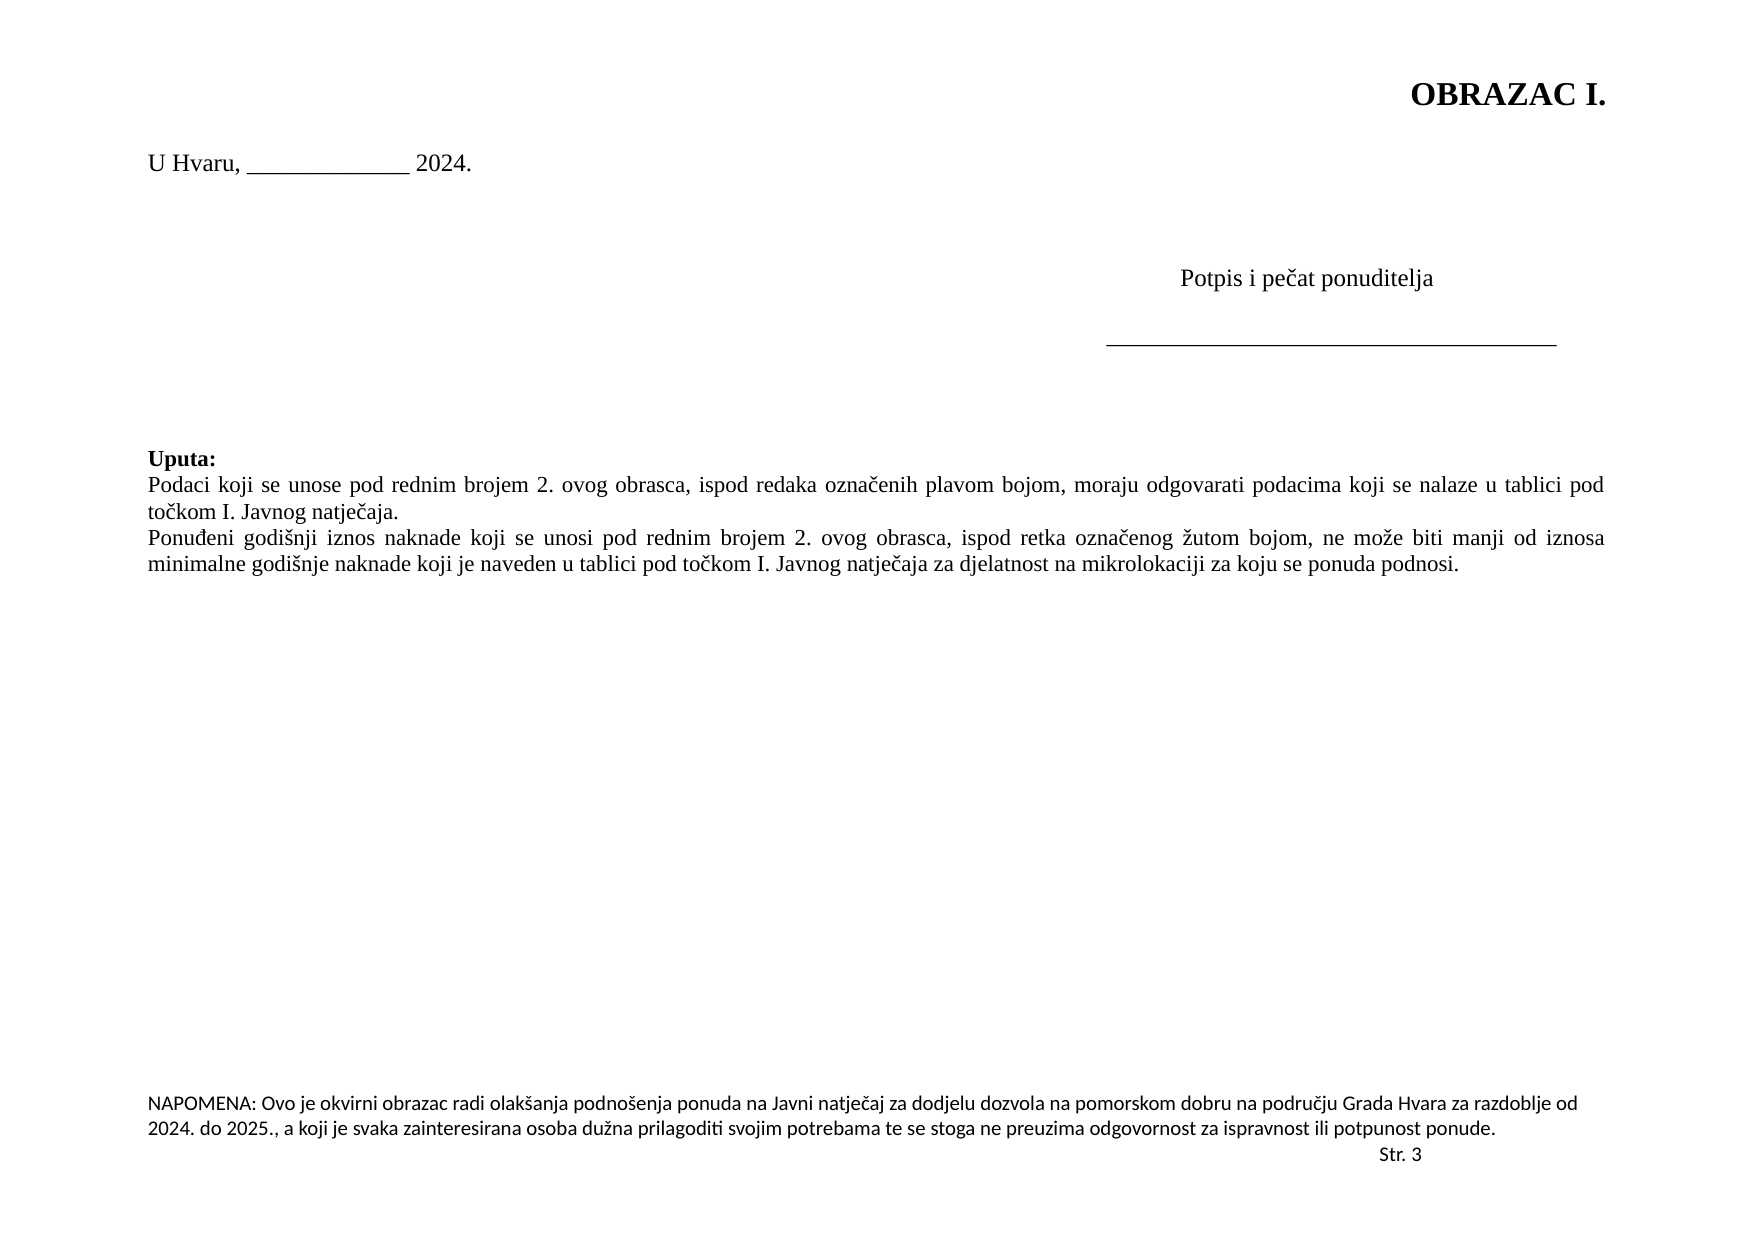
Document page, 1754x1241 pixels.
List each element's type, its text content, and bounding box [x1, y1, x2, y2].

text ____________________________________ [148, 320, 1606, 349]
text U Hvaru, _____________ 2024. [148, 148, 1606, 176]
text Uputa: [148, 445, 1606, 471]
text Ponuđeni godišnji iznos naknade koji se unosi pod rednim brojem 2. ovog obrasca, ispod retka označenog žutom bojom, ne može biti manji od iznosa minimalne godišnje naknade koji je naveden u tablici pod točkom I. Javnog natječaja za djelatnost na mikrolokaciji za koju se ponuda podnosi. [148, 524, 1606, 577]
text Potpis i pečat ponuditelja [1106, 263, 1606, 291]
text Podaci koji se unose pod rednim brojem 2. ovog obrasca, ispod redaka označenih plavom bojom, moraju odgovarati podacima koji se nalaze u tablici pod točkom I. Javnog natječaja. [148, 471, 1606, 524]
